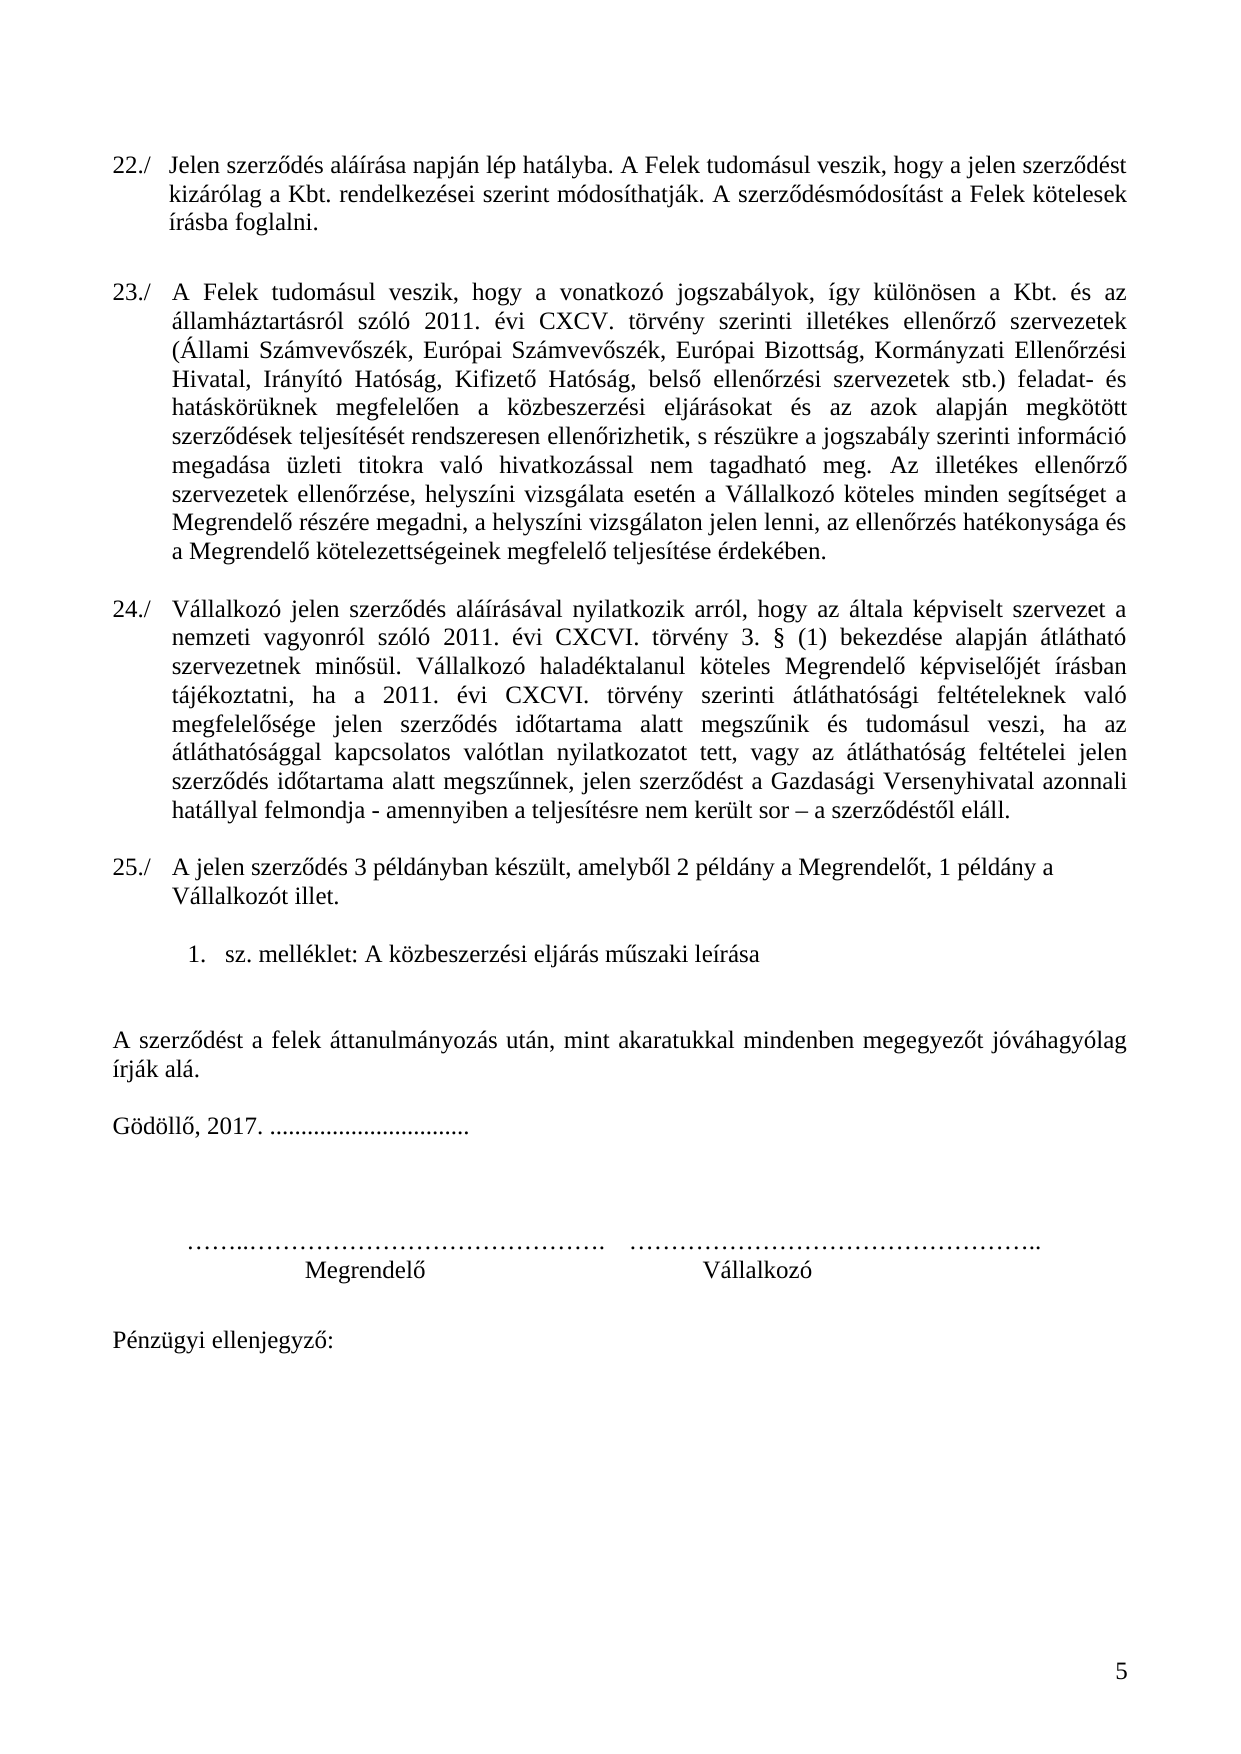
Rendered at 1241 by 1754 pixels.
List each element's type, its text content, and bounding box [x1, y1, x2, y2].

text 24./ Vállalkozó jelen szerződés aláírásával nyilatkozik arról, hogy az általa képviselt szervezet a nemzeti vagyonról szóló 2011. évi CXCVI. törvény 3. § (1) bekezdése alapján átlátható szervezetnek minősül. Vállalkozó haladéktalanul köteles Megrendelő képviselőjét írásban tájékoztatni, ha a 2011. évi CXCVI. törvény szerinti átláthatósági feltételeknek való megfelelősége jelen szerződés időtartama alatt megszűnik és tudomásul veszi, ha az átláthatósággal kapcsolatos valótlan nyilatkozatot tett, vagy az átláthatóság feltételei jelen szerződés időtartama alatt megszűnnek, jelen szerződést a Gazdasági Versenyhivatal azonnali hatállyal felmondja - amennyiben a teljesítésre nem került sor – a szerződéstől eláll. [112, 594, 1128, 824]
text A szerződést a felek áttanulmányozás után, mint akaratukkal mindenben megegyezőt jóváhagyólag írják alá. [112, 1025, 1128, 1082]
text Pénzügyi ellenjegyző: [112, 1325, 1128, 1354]
text 25./ A jelen szerződés 3 példányban készült, amelyből 2 példány a Megrendelőt, 1 példány a Vállalkozót illet. [112, 852, 1128, 910]
text ……..……………………………………. ………………………………………….. [112, 1226, 1128, 1255]
text Gödöllő, 2017. ................................ [112, 1111, 1128, 1140]
text 23./ A Felek tudomásul veszik, hogy a vonatkozó jogszabályok, így különösen a Kbt. és az államháztartásról szóló 2011. évi CXCV. törvény szerinti illetékes ellenőrző szervezetek (Állami Számvevőszék, Európai Számvevőszék, Európai Bizottság, Kormányzati Ellenőrzési Hivatal, Irányító Hatóság, Kifizető Hatóság, belső ellenőrzési szervezetek stb.) feladat- és hatáskörüknek megfelelően a közbeszerzési eljárásokat és az azok alapján megkötött szerződések teljesítését rendszeresen ellenőrizhetik, s részükre a jogszabály szerinti információ megadása üzleti titokra való hivatkozással nem tagadható meg. Az illetékes ellenőrző szervezetek ellenőrzése, helyszíni vizsgálata esetén a Vállalkozó köteles minden segítséget a Megrendelő részére megadni, a helyszíni vizsgálaton jelen lenni, az ellenőrzés hatékonysága és a Megrendelő kötelezettségeinek megfelelő teljesítése érdekében. [112, 277, 1128, 565]
text Megrendelő Vállalkozó [157, 1255, 1128, 1284]
list sz. melléklet: A közbeszerzési eljárás műszaki leírása [187, 939, 1128, 967]
text 22./ Jelen szerződés aláírása napján lép hatályba. A Felek tudomásul veszik, hogy a jelen szerződést kizárólag a Kbt. rendelkezései szerint módosíthatják. A szerződésmódosítást a Felek kötelesek írásba foglalni. [112, 150, 1128, 236]
